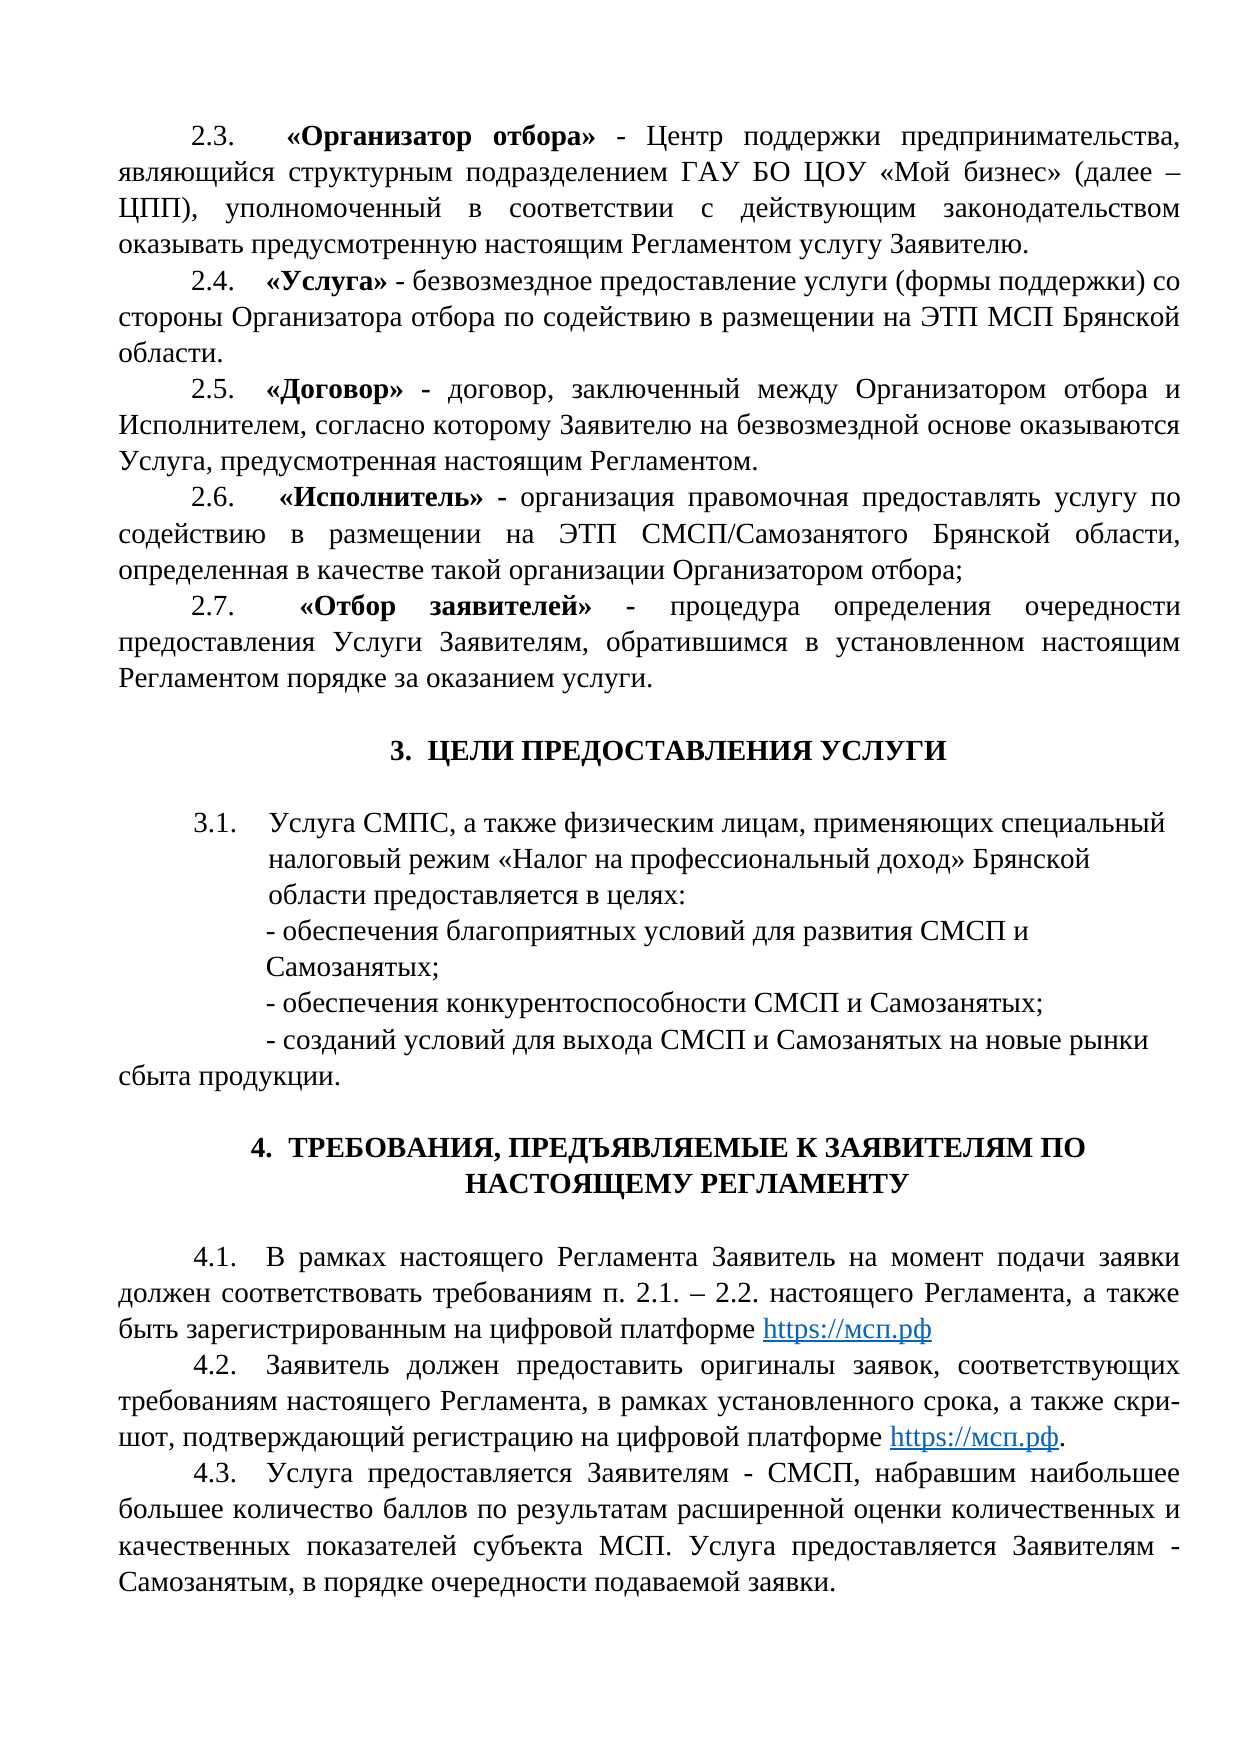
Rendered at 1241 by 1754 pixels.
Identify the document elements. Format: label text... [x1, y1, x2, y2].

list «Организатор отбора» - Центр поддержки предпринимательства, являющийся структурным подразделением ГАУ БО ЦОУ «Мой бизнес» (далее – ЦПП), уполномоченный в соответствии с действующим законодательством оказывать предусмотренную настоящим Регламентом услугу Заявителю. [118, 118, 1181, 260]
text - обеспечения конкурентоспособности СМСП и Самозанятых; [266, 986, 1181, 1019]
list «Отбор заявителей» - процедура определения очередности предоставления Услуги Заявителям, обратившимся в установленном настоящим Регламентом порядке за оказанием услуги. [118, 588, 1181, 694]
list В рамках настоящего Регламента Заявитель на момент подачи заявки должен соответствовать требованиям п. 2.1. – 2.2. настоящего Регламента, а также быть зарегистрированным на цифровой платформе https://мсп.рф [118, 1239, 1181, 1344]
list Услуга СМПС, а также физическим лицам, применяющих специальный налоговый режим «Налог на профессиональный доход» Брянской области предоставляется в целях: [193, 805, 1181, 911]
text - созданий условий для выхода СМСП и Самозанятых на новые рынки сбыта продукции. [118, 1022, 1181, 1091]
list Заявитель должен предоставить оригиналы заявок, соответствующих требованиям настоящего Регламента, в рамках установленного срока, а также скри-шот, подтверждающий регистрацию на цифровой платформе https://мсп.рф. [118, 1347, 1181, 1453]
list Услуга предоставляется Заявителям - СМСП, набравшим наибольшее большее количество баллов по результатам расширенной оценки количественных и качественных показателей субъекта МСП. Услуга предоставляется Заявителям - Самозанятым, в порядке очередности подаваемой заявки. [118, 1456, 1181, 1597]
list «Договор» - договор, заключенный между Организатором отбора и Исполнителем, согласно которому Заявителю на безвозмездной основе оказываются Услуга, предусмотренная настоящим Регламентом. [118, 371, 1181, 477]
list «Исполнитель» - организация правомочная предоставлять услугу по содействию в размещении на ЭТП СМСП/Самозанятого Брянской области, определенная в качестве такой организации Организатором отбора; [118, 479, 1181, 585]
list «Услуга» - безвозмездное предоставление услуги (формы поддержки) со стороны Организатора отбора по содействию в размещении на ЭТП МСП Брянской области. [118, 263, 1181, 368]
list ЦЕЛИ ПРЕДОСТАВЛЕНИЯ УСЛУГИ [156, 733, 1181, 766]
text - обеспечения благоприятных условий для развития СМСП и Самозанятых; [266, 913, 1181, 983]
list ТРЕБОВАНИЯ, ПРЕДЪЯВЛЯЕМЫЕ К ЗАЯВИТЕЛЯМ ПО НАСТОЯЩЕМУ РЕГЛАМЕНТУ [156, 1130, 1181, 1200]
